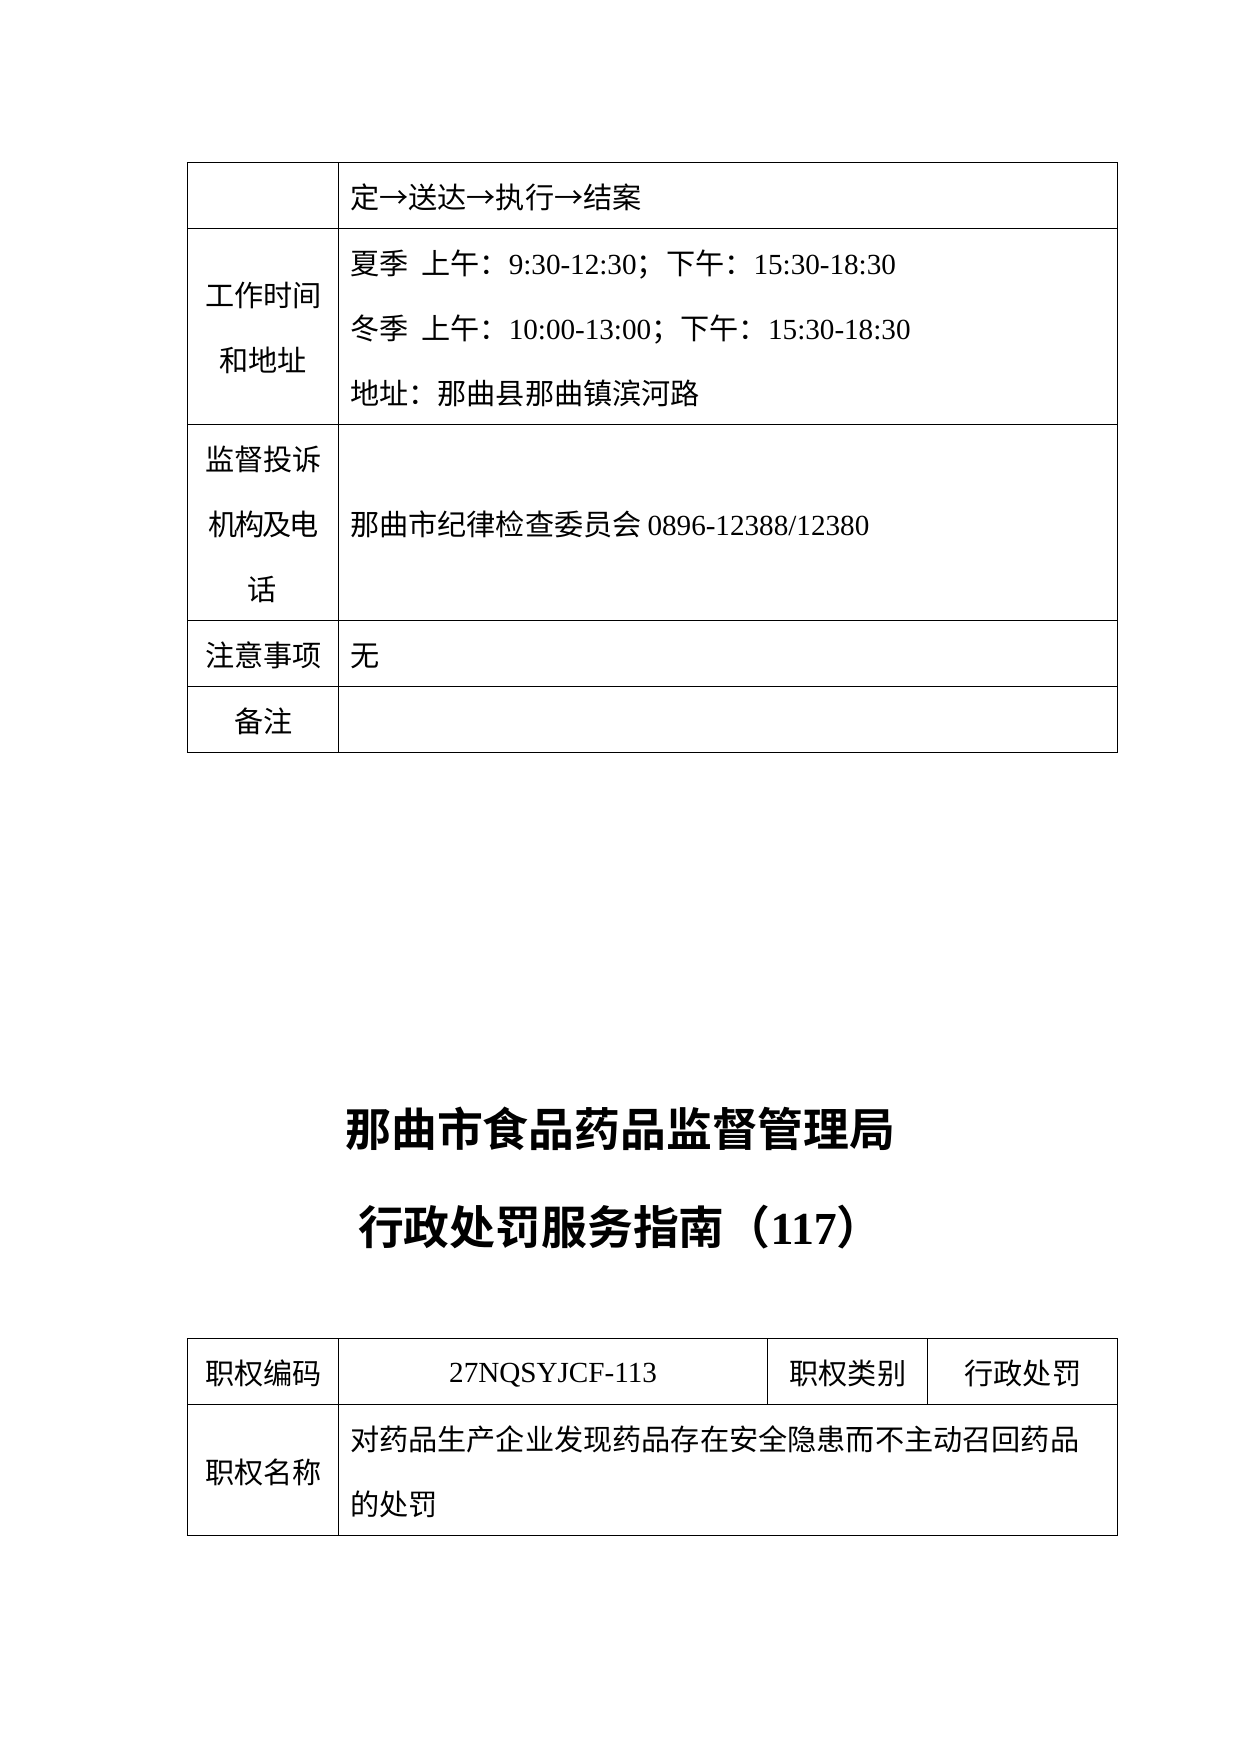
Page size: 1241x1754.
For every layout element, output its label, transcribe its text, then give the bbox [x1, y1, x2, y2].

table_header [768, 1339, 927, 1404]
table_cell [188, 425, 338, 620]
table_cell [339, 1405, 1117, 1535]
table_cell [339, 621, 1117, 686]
text 那曲市食品药品监督管理局 [187, 1078, 1053, 1176]
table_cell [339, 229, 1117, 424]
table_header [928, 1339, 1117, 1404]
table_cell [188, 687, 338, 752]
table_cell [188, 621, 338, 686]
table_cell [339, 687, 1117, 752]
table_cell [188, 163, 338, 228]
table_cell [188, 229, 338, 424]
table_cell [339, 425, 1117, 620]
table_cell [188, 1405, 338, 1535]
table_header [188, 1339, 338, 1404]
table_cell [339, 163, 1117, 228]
text 行政处罚服务指南（117） [187, 1176, 1053, 1273]
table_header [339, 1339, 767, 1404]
